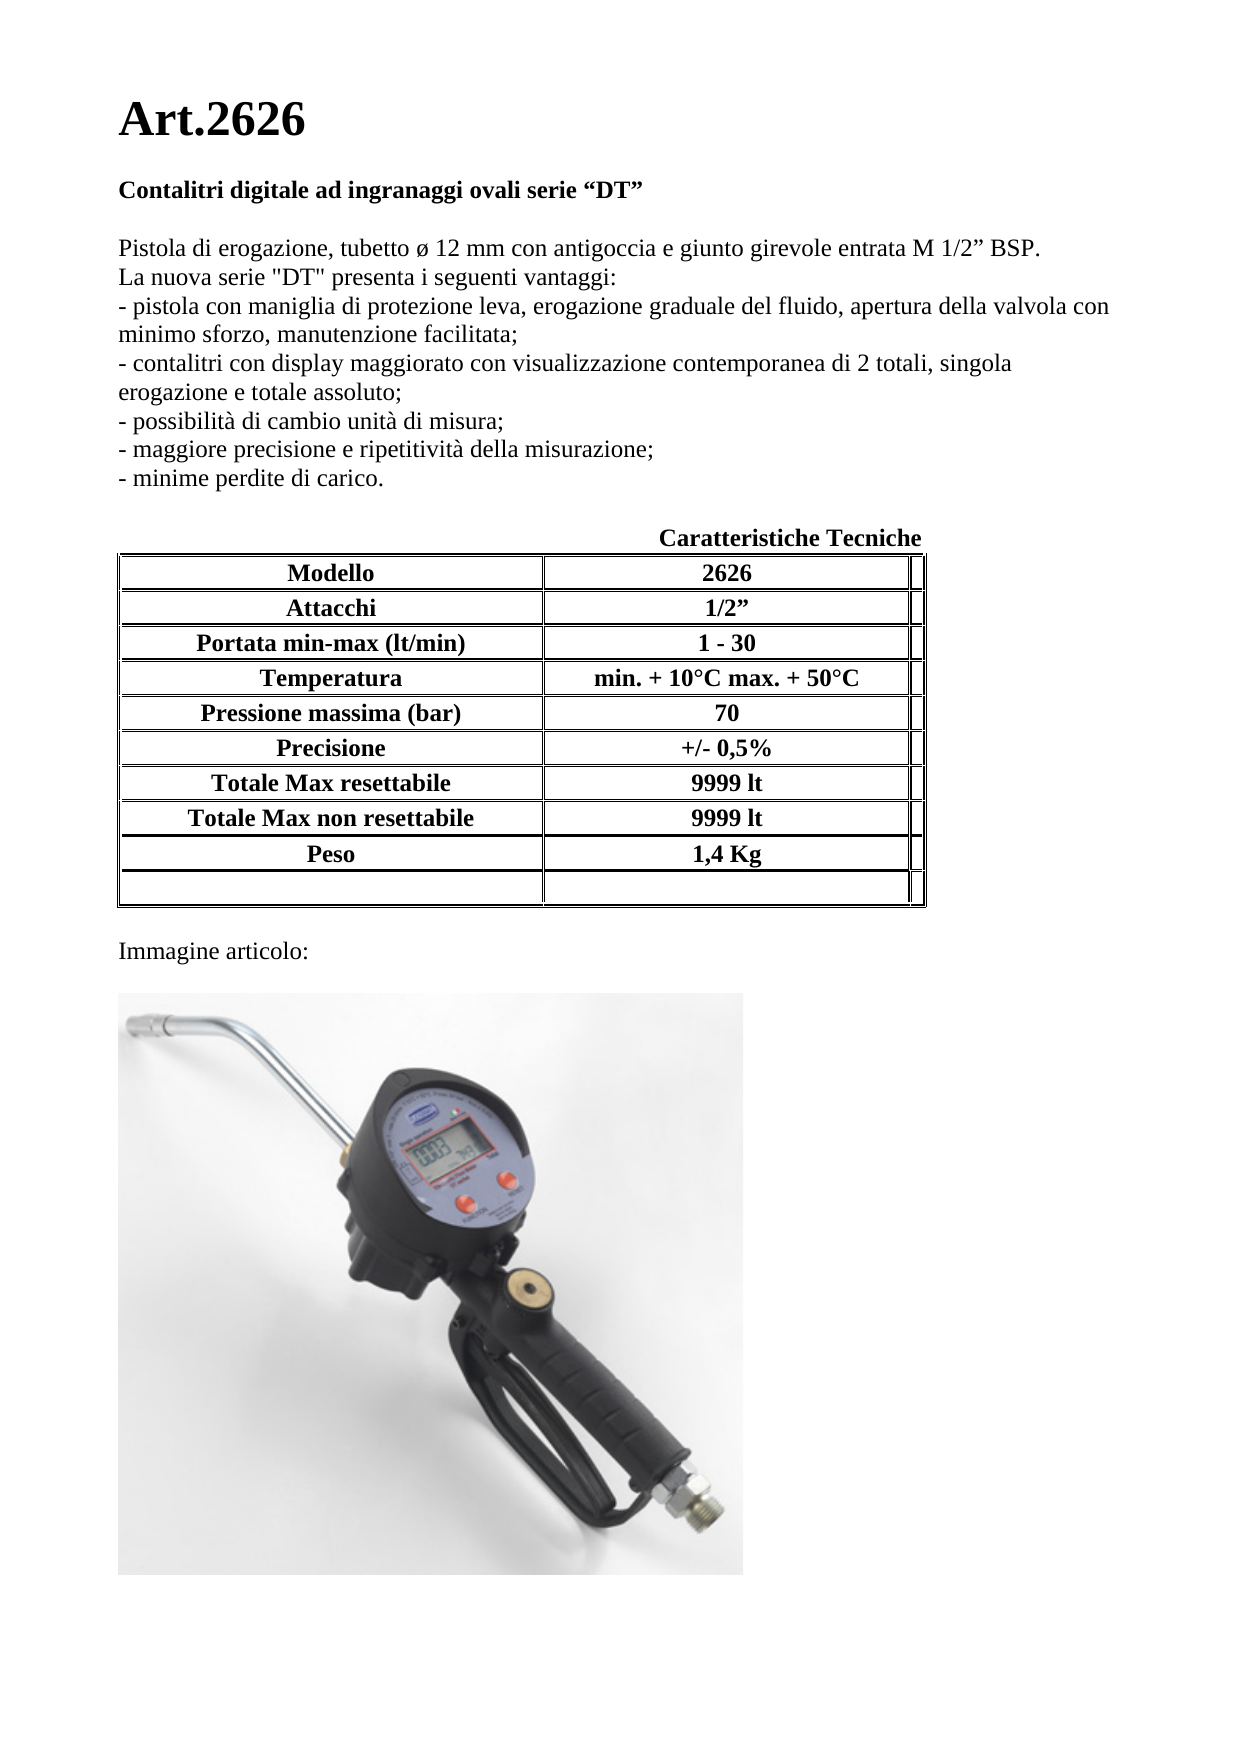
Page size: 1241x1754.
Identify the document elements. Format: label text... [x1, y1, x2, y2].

table_cell 9999 lt [545, 802, 908, 834]
picture [118, 993, 744, 1575]
table_cell Peso [120, 834, 542, 869]
table_cell Pressione massima (bar) [120, 694, 542, 728]
table_cell Portata min-max (lt/min) [120, 623, 542, 658]
table_cell Temperatura [120, 658, 542, 693]
table_cell Modello [118, 553, 542, 588]
table_cell Attacchi [120, 588, 542, 623]
text Pistola di erogazione, tubetto ø 12 mm con antigoccia e giunto girevole entrata M 1/2” BSP. La nuova serie "DT" presenta i seguenti vantaggi: - pistola con maniglia di protezione leva, erogazione graduale del fluido, apertura della valvola con minimo sforzo, manutenzione facilitata; - contalitri con display maggiorato con visualizzazione contemporanea di 2 totali, singola erogazione e totale assoluto; - possibilità di cambio unità di misura; - maggiore precisione e ripetitività della misurazione; - minime perdite di carico. [118, 233, 1122, 492]
table_cell [912, 729, 924, 764]
table_cell [544, 872, 910, 904]
table_cell [910, 869, 924, 904]
table_cell 1,4 Kg [545, 837, 908, 869]
table_cell 2626 [545, 557, 908, 588]
table_cell [912, 834, 923, 869]
text Contalitri digitale ad ingranaggi ovali serie “DT” [118, 175, 1122, 204]
table_cell [912, 694, 924, 728]
table_cell Precisione [120, 729, 542, 764]
table_cell [910, 764, 925, 799]
table_cell [912, 588, 924, 623]
table_cell 1 - 30 [545, 627, 908, 658]
table_header Caratteristiche Tecniche [118, 521, 925, 553]
table_cell Totale Max non resettabile [118, 799, 543, 834]
text Immagine articolo: [118, 936, 1122, 965]
table_cell 70 [545, 697, 908, 728]
table_cell [912, 658, 924, 693]
table_cell Totale Max resettabile [118, 764, 543, 799]
table_cell 1/2” [545, 592, 908, 623]
table_cell +/- 0,5% [545, 732, 908, 764]
text Art.2626 [118, 89, 1122, 146]
table_cell 9999 lt [545, 767, 908, 799]
table_cell [910, 799, 925, 834]
table_cell [120, 869, 543, 904]
table_cell [912, 623, 924, 658]
table_cell min. + 10°C max. + 50°C [545, 662, 908, 693]
table_cell [912, 553, 925, 588]
